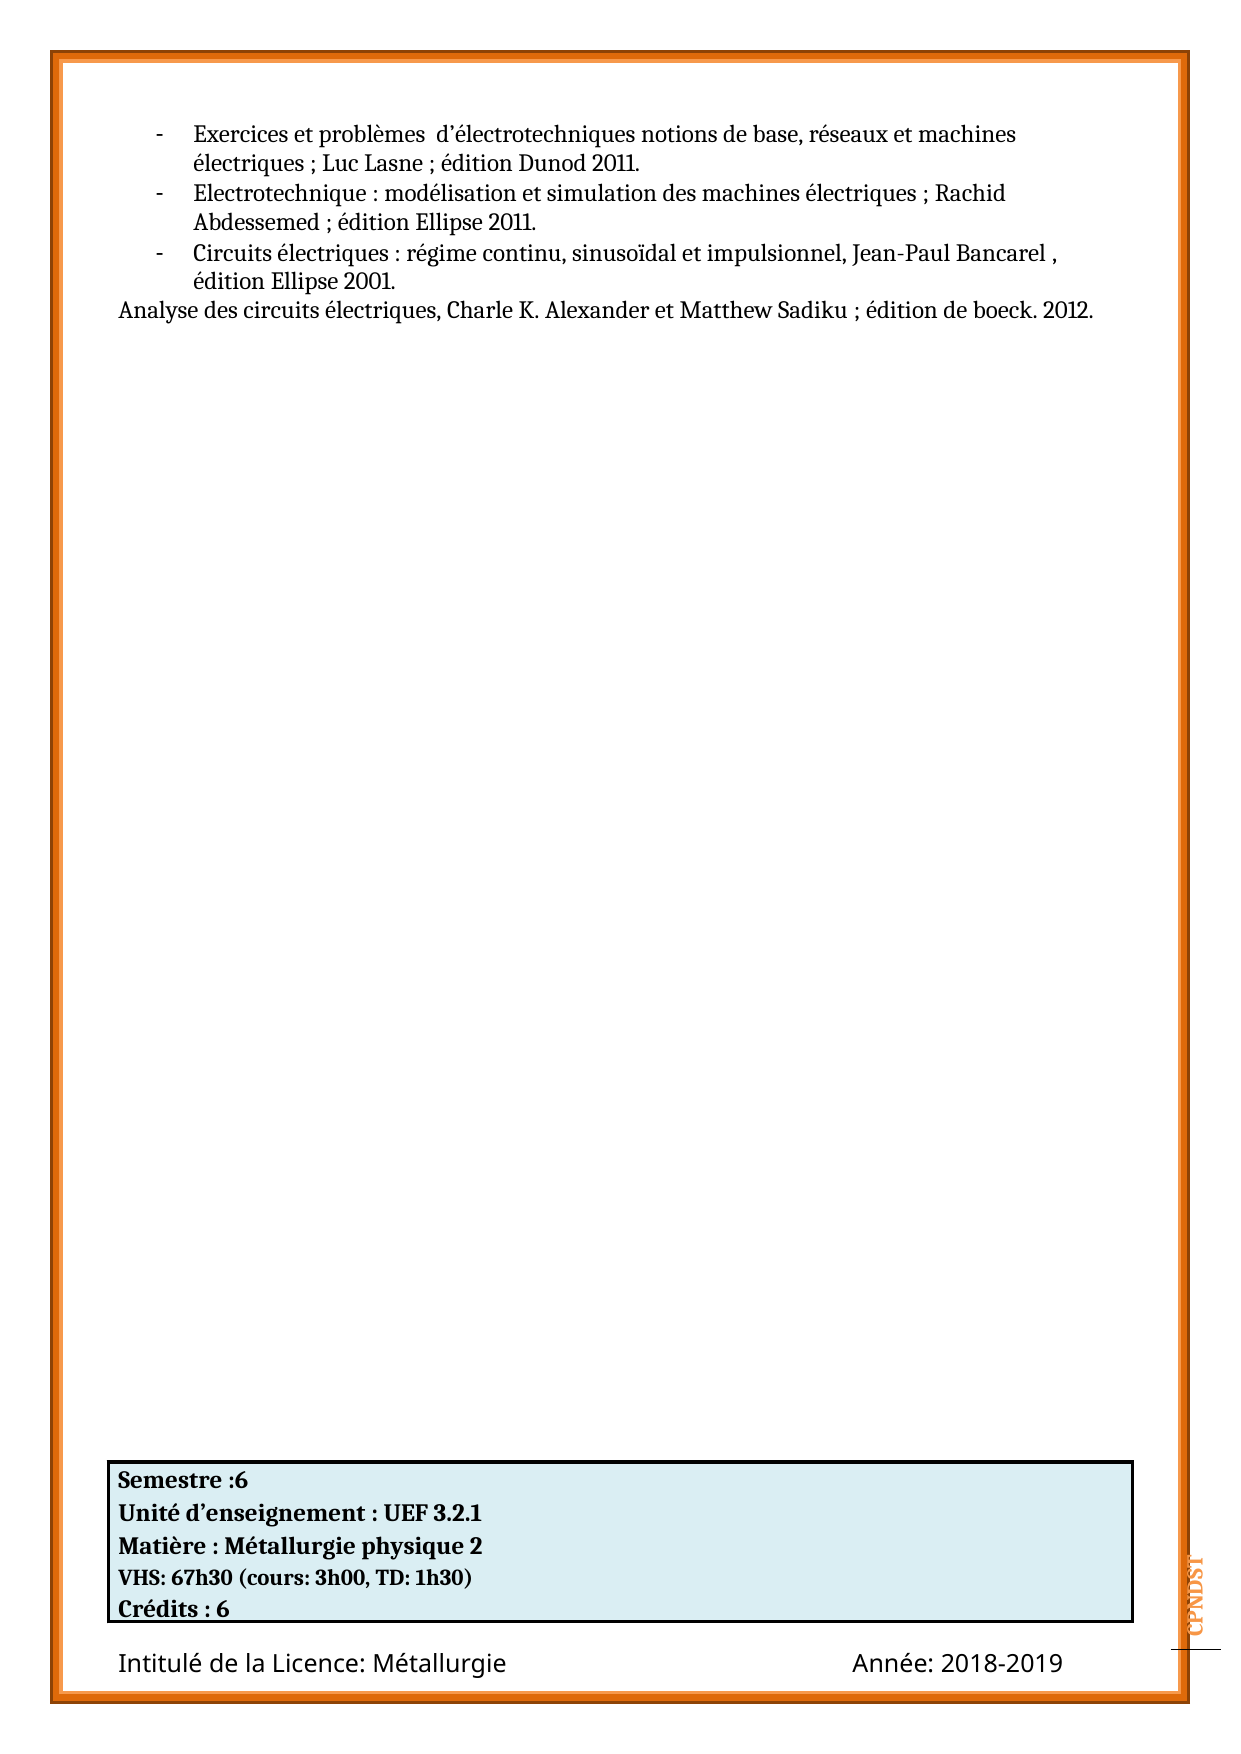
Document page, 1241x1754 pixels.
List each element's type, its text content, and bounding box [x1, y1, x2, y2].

list Electrotechnique : modélisation et simulation des machines électriques ; Rachid Abdessemed ; édition Ellipse 2011. [156, 177, 1122, 237]
list Circuits électriques : régime continu, sinusoïdal et impulsionnel, Jean-Paul Bancarel , édition Ellipse 2001. [156, 237, 1122, 296]
text Semestre :6 [110, 1464, 1131, 1493]
text Crédits : 6 [110, 1589, 1131, 1620]
list Exercices et problèmes d’électrotechniques notions de base, réseaux et machines électriques ; Luc Lasne ; édition Dunod 2011. [156, 118, 1122, 177]
text VHS: 67h30 (cours: 3h00, TD: 1h30) [110, 1559, 1131, 1589]
text Analyse des circuits électriques, Charle K. Alexander et Matthew Sadiku ; édition de boeck. 2012. [118, 296, 1122, 325]
text Matière : Métallurgie physique 2 [110, 1526, 1131, 1559]
text Unité d’enseignement : UEF 3.2.1 [110, 1493, 1131, 1526]
